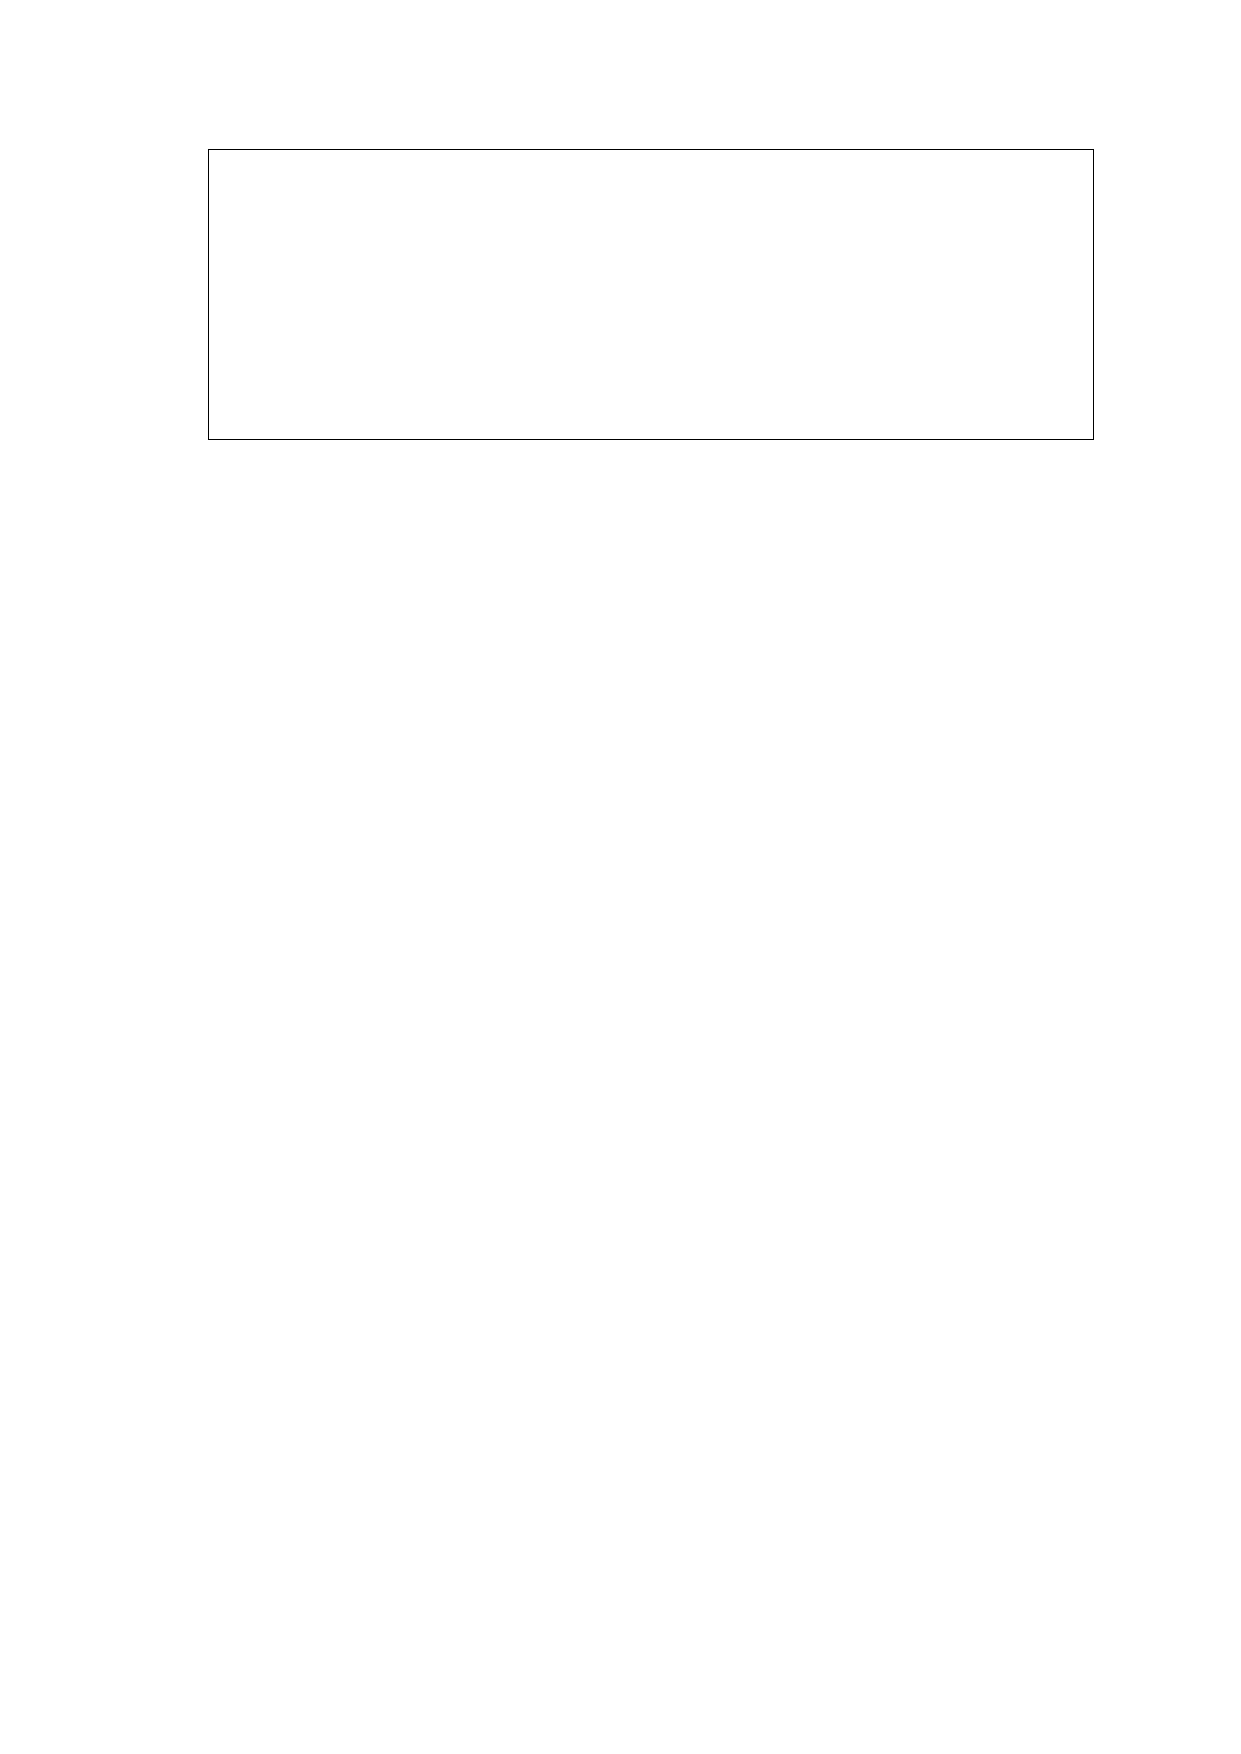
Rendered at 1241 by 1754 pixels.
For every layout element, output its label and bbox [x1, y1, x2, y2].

table_header [209, 150, 1093, 439]
